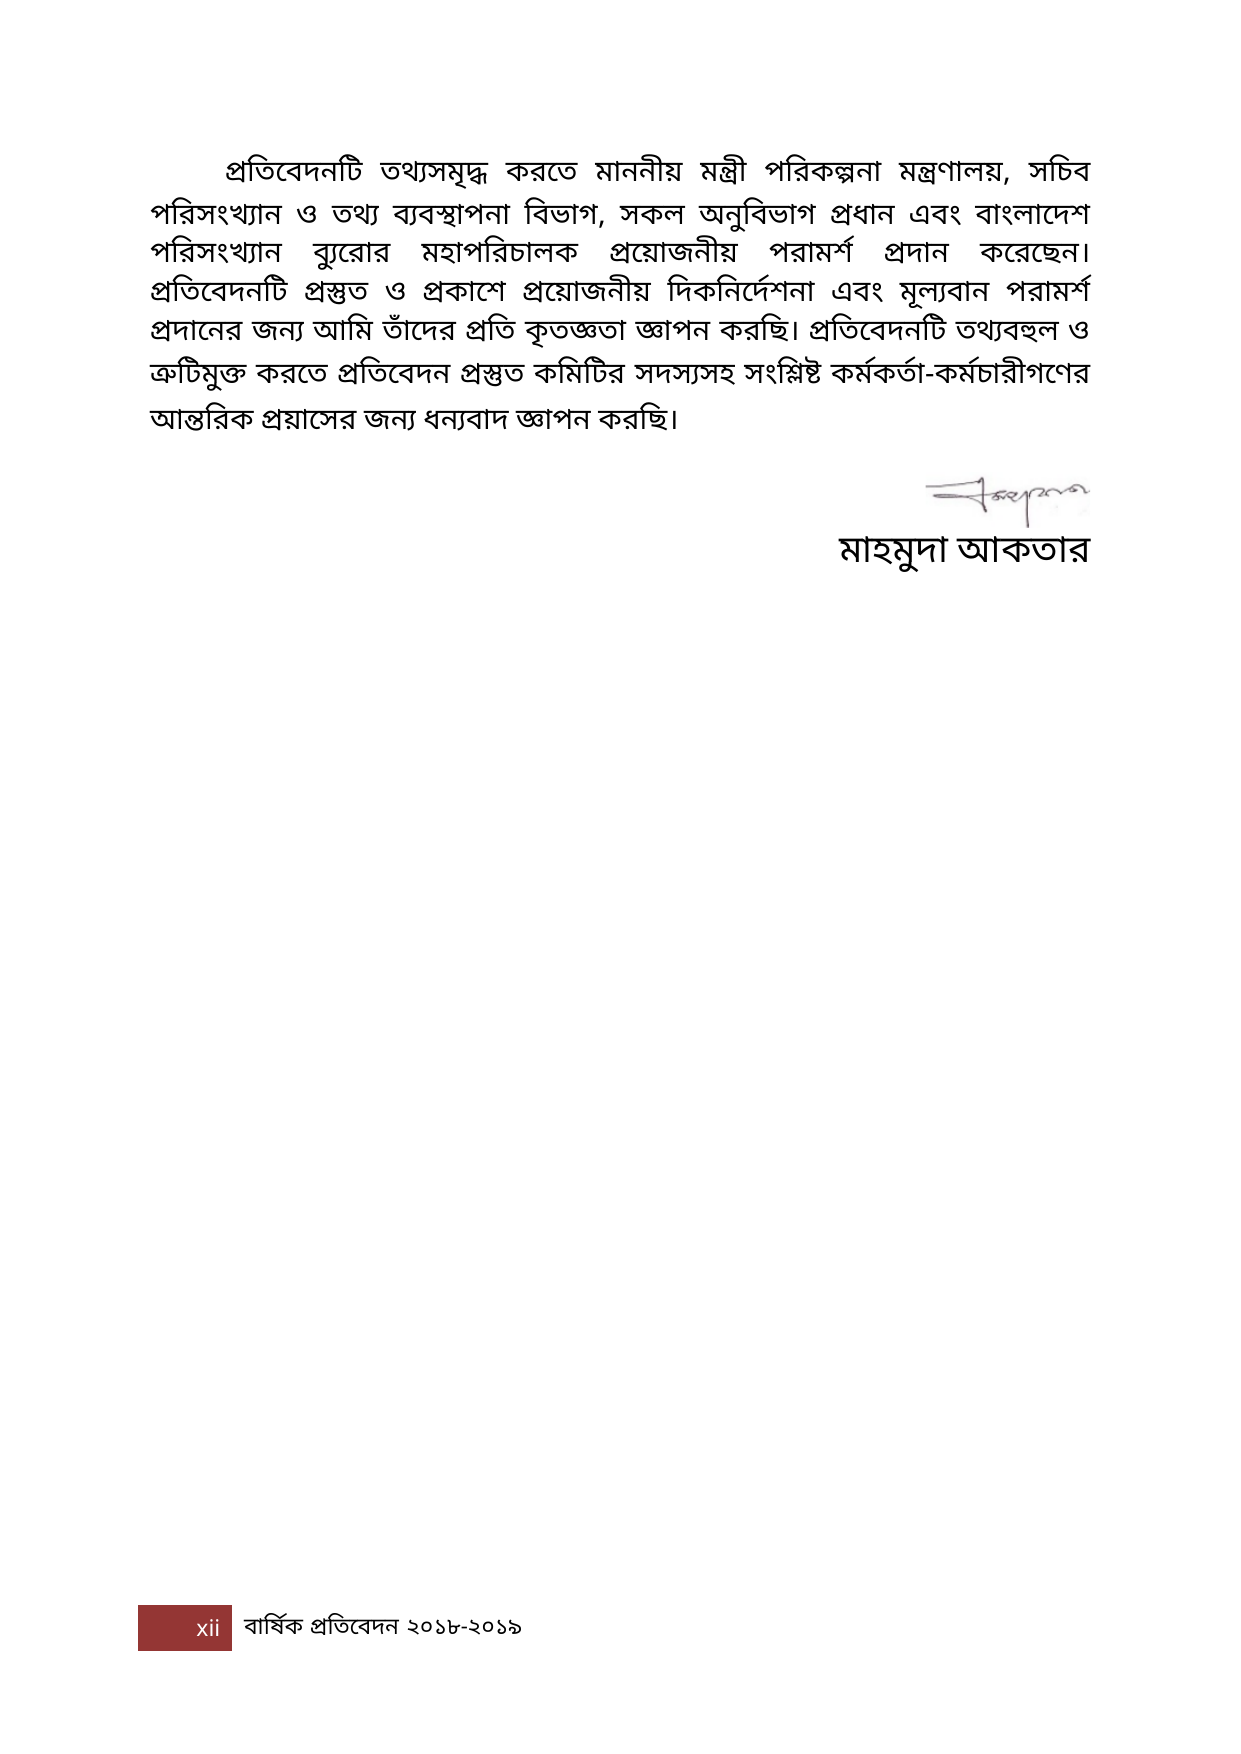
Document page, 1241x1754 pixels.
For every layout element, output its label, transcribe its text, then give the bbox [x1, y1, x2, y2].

text প্রতিবেদনটি তথ্যসমৃদ্ধ করতে মাননীয় মন্ত্রী পরিকল্পনা মন্ত্রণালয়, সচিব পরিসংখ্যান ও তথ্য ব্যবস্থাপনা বিভাগ, সকল অনুবিভাগ প্রধান এবং বাংলাদেশ পরিসংখ্যান ব্যুরোর মহাপরিচালক প্রয়োজনীয় পরামর্শ প্রদান করেছেন। প্রতিবেদনটি প্রস্তুত ও প্রকাশে প্রয়োজনীয় দিকনির্দেশনা এবং মূল্যবান পরামর্শ প্রদানের জন্য আমি তাঁদের প্রতি কৃতজ্ঞতা জ্ঞাপন করছি। প্রতিবেদনটি তথ্যবহুল ও ত্রুটিমুক্ত করতে প্রতিবেদন প্রস্তুত কমিটির সদস্যসহ সংশ্লিষ্ট কর্মকর্তা-কর্মচারীগণের আন্তরিক প্রয়াসের জন্য ধন্যবাদ জ্ঞাপন করছি। [150, 150, 1090, 445]
text মাহমুদা আকতার [150, 528, 1090, 577]
picture [925, 472, 1091, 528]
